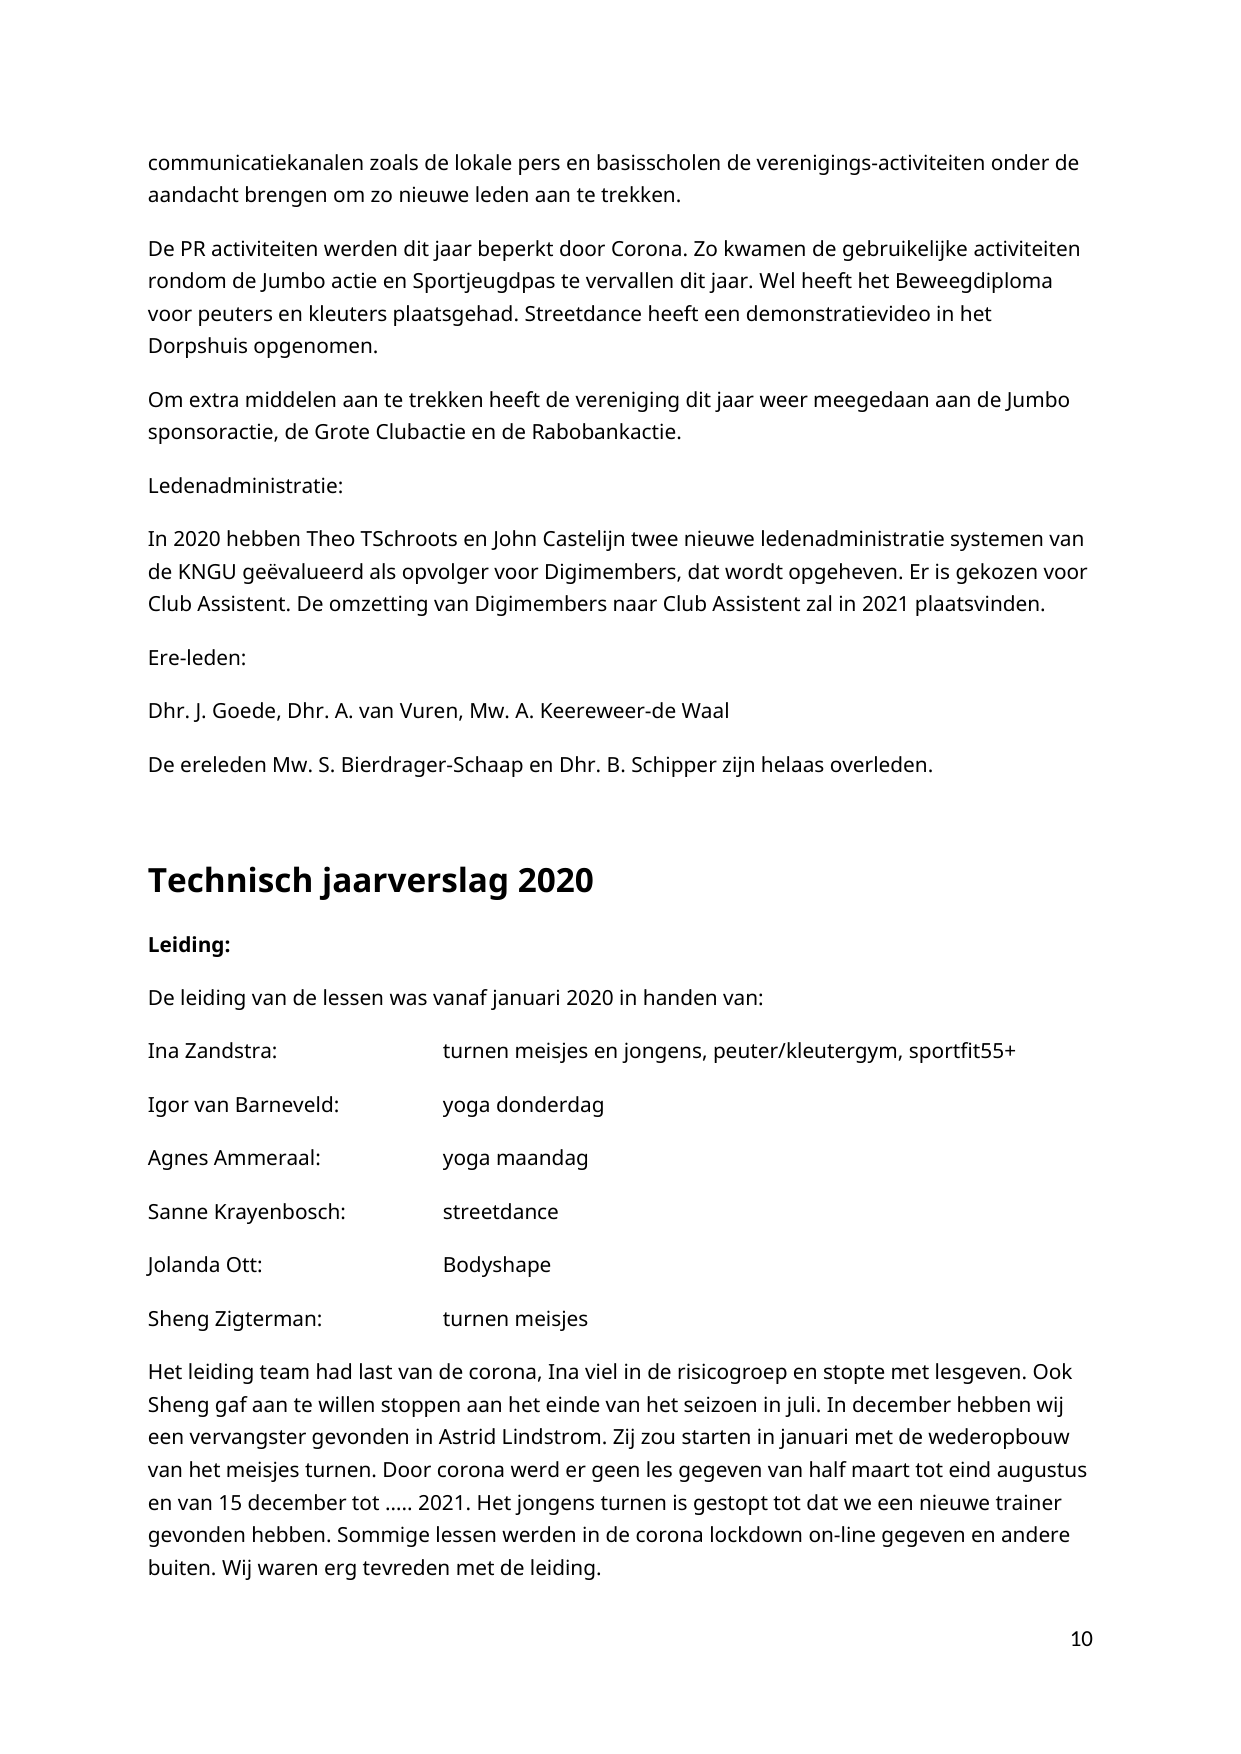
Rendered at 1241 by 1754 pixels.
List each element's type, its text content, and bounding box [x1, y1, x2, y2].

text Ledenadministratie: [148, 471, 1093, 499]
text Het leiding team had last van de corona, Ina viel in de risicogroep en stopte met lesgeven. Ook Sheng gaf aan te willen stoppen aan het einde van het seizoen in juli. In december hebben wij een vervangster gevonden in Astrid Lindstrom. Zij zou starten in januari met de wederopbouw van het meisjes turnen. Door corona werd er geen les gegeven van half maart tot eind augustus en van 15 december tot ….. 2021. Het jongens turnen is gestopt tot dat we een nieuwe trainer gevonden hebben. Sommige lessen werden in de corona lockdown on-line gegeven en andere buiten. Wij waren erg tevreden met de leiding. [148, 1357, 1093, 1581]
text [148, 148, 1093, 209]
text De PR activiteiten werden dit jaar beperkt door Corona. Zo kwamen de gebruikelijke activiteiten rondom de Jumbo actie en Sportjeugdpas te vervallen dit jaar. Wel heeft het Beweegdiploma voor peuters en kleuters plaatsgehad. Streetdance heeft een demonstratievideo in het Dorpshuis opgenomen. [148, 234, 1093, 360]
text Agnes Ammeraal: yoga maandag [148, 1143, 1093, 1172]
text De leiding van de lessen was vanaf januari 2020 in handen van: [148, 983, 1093, 1012]
text Dhr. J. Goede, Dhr. A. van Vuren, Mw. A. Keereweer-de Waal [148, 696, 1093, 725]
text Ina Zandstra: turnen meisjes en jongens, peuter/kleutergym, sportfit55+ [148, 1037, 1093, 1065]
text In 2020 hebben Theo TSchroots en John Castelijn twee nieuwe ledenadministratie systemen van de KNGU geëvalueerd als opvolger voor Digimembers, dat wordt opgeheven. Er is gekozen voor Club Assistent. De omzetting van Digimembers naar Club Assistent zal in 2021 plaatsvinden. [148, 524, 1093, 618]
text Sheng Zigterman: turnen meisjes [148, 1304, 1093, 1332]
text Leiding: [148, 930, 1093, 958]
text Jolanda Ott: Bodyshape [148, 1250, 1093, 1279]
text De ereleden Mw. S. Bierdrager-Schaap en Dhr. B. Schipper zijn helaas overleden. [148, 750, 1093, 778]
text Ere-leden: [148, 643, 1093, 671]
text Igor van Barneveld: yoga donderdag [148, 1090, 1093, 1118]
text Sanne Krayenbosch: streetdance [148, 1197, 1093, 1225]
text Om extra middelen aan te trekken heeft de vereniging dit jaar weer meegedaan aan de Jumbo sponsoractie, de Grote Clubactie en de Rabobankactie. [148, 385, 1093, 446]
text Technisch jaarverslag 2020 [148, 857, 1093, 902]
